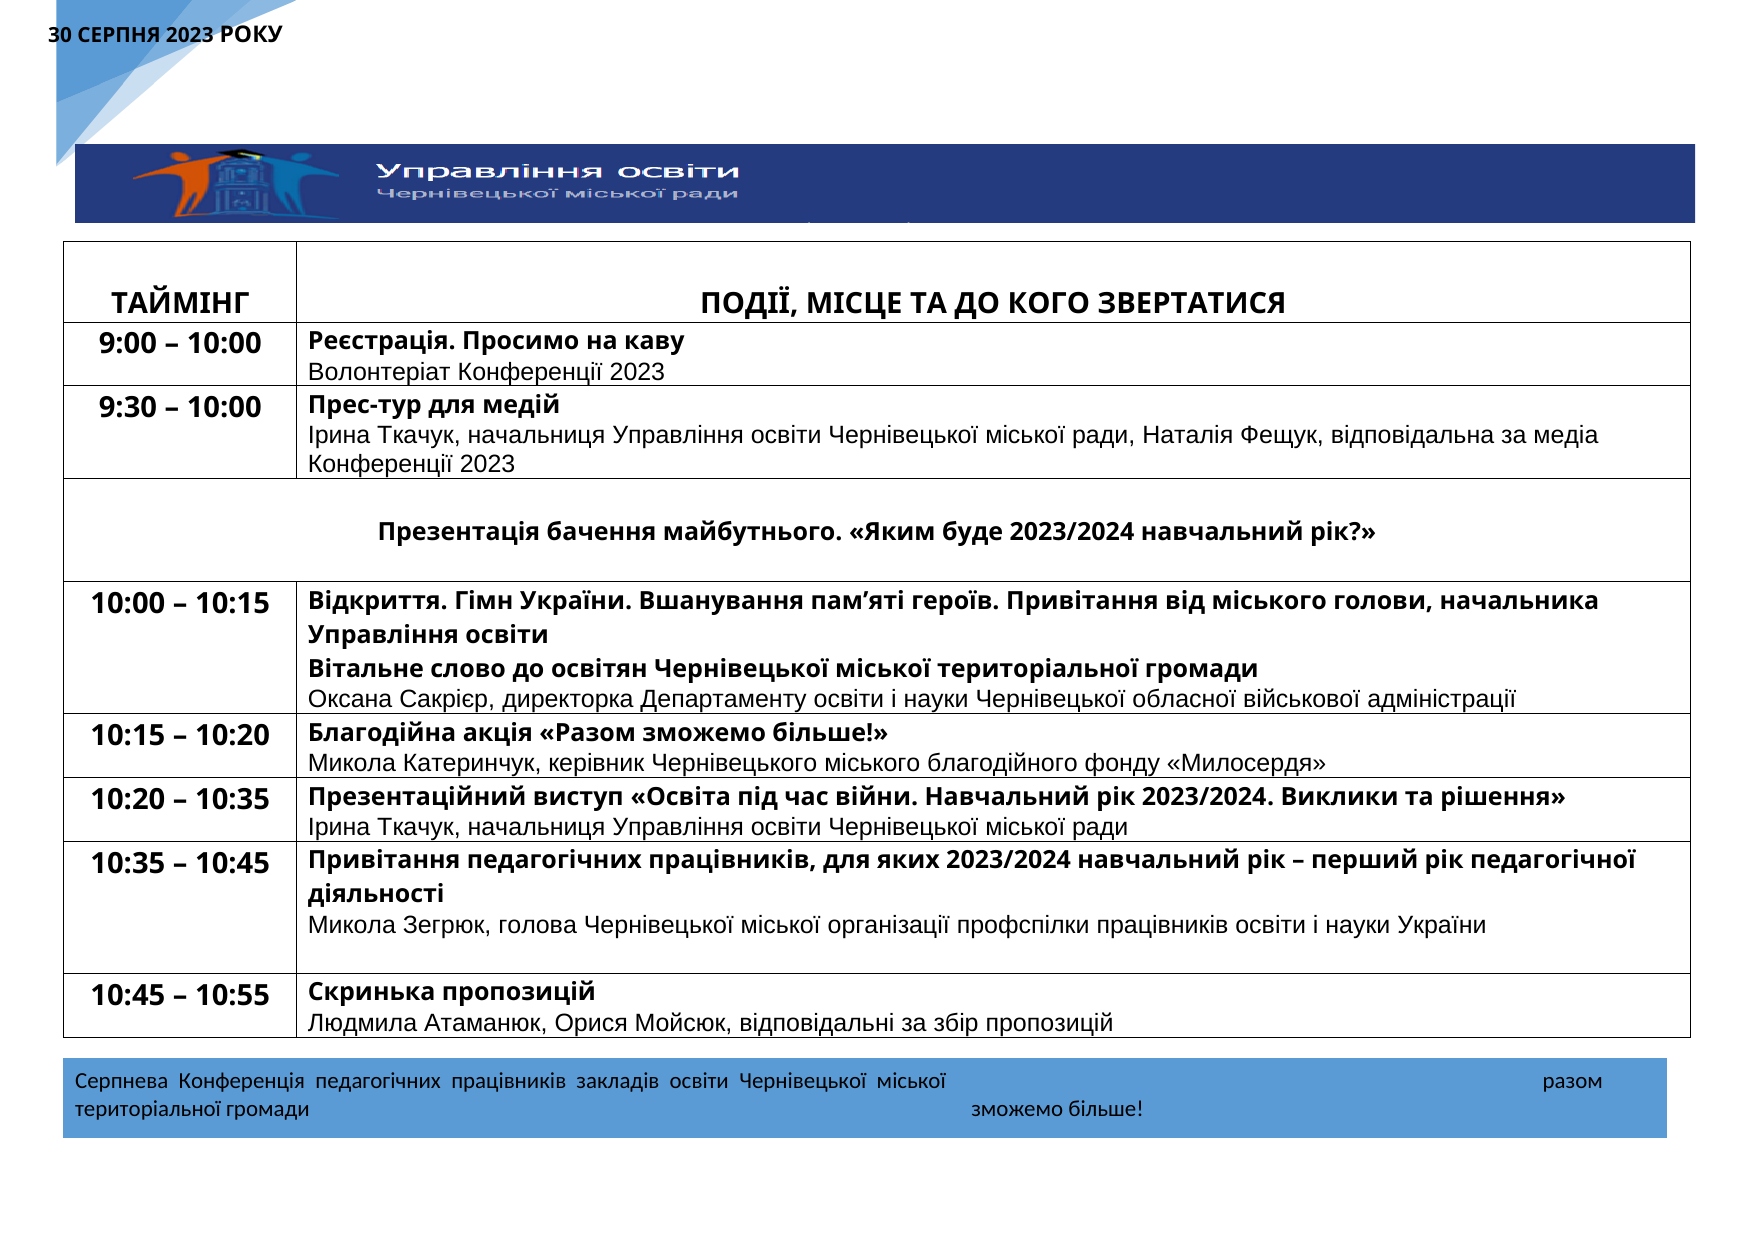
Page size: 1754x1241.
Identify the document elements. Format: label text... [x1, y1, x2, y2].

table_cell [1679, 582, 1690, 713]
table_cell 10:20 – 10:35 [64, 778, 296, 841]
table_cell 10:45 – 10:55 [64, 974, 296, 1037]
table_cell 9:30 – 10:00 [64, 386, 296, 478]
table_cell Презентація бачення майбутнього. «Яким буде 2023/2024 навчальний рік?» [64, 479, 1690, 581]
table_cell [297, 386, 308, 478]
table_cell 9:00 – 10:00 [64, 323, 296, 385]
table_cell 10:00 – 10:15 [64, 582, 296, 713]
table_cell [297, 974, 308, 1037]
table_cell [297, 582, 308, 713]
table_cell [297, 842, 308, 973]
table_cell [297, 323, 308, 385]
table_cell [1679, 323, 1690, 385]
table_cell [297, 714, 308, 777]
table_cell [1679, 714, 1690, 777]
table_cell 10:35 – 10:45 [64, 842, 296, 973]
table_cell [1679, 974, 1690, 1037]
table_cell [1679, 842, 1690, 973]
picture [56, 0, 1696, 223]
table_cell 10:15 – 10:20 [64, 714, 296, 777]
table_cell Презентаційний виступ «Освіта під час війни. Навчальний рік 2023/2024. Виклики та рішення» Ірина Ткачук, начальниця Управління освіти Чернівецької міської ради [297, 778, 1690, 841]
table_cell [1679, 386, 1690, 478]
